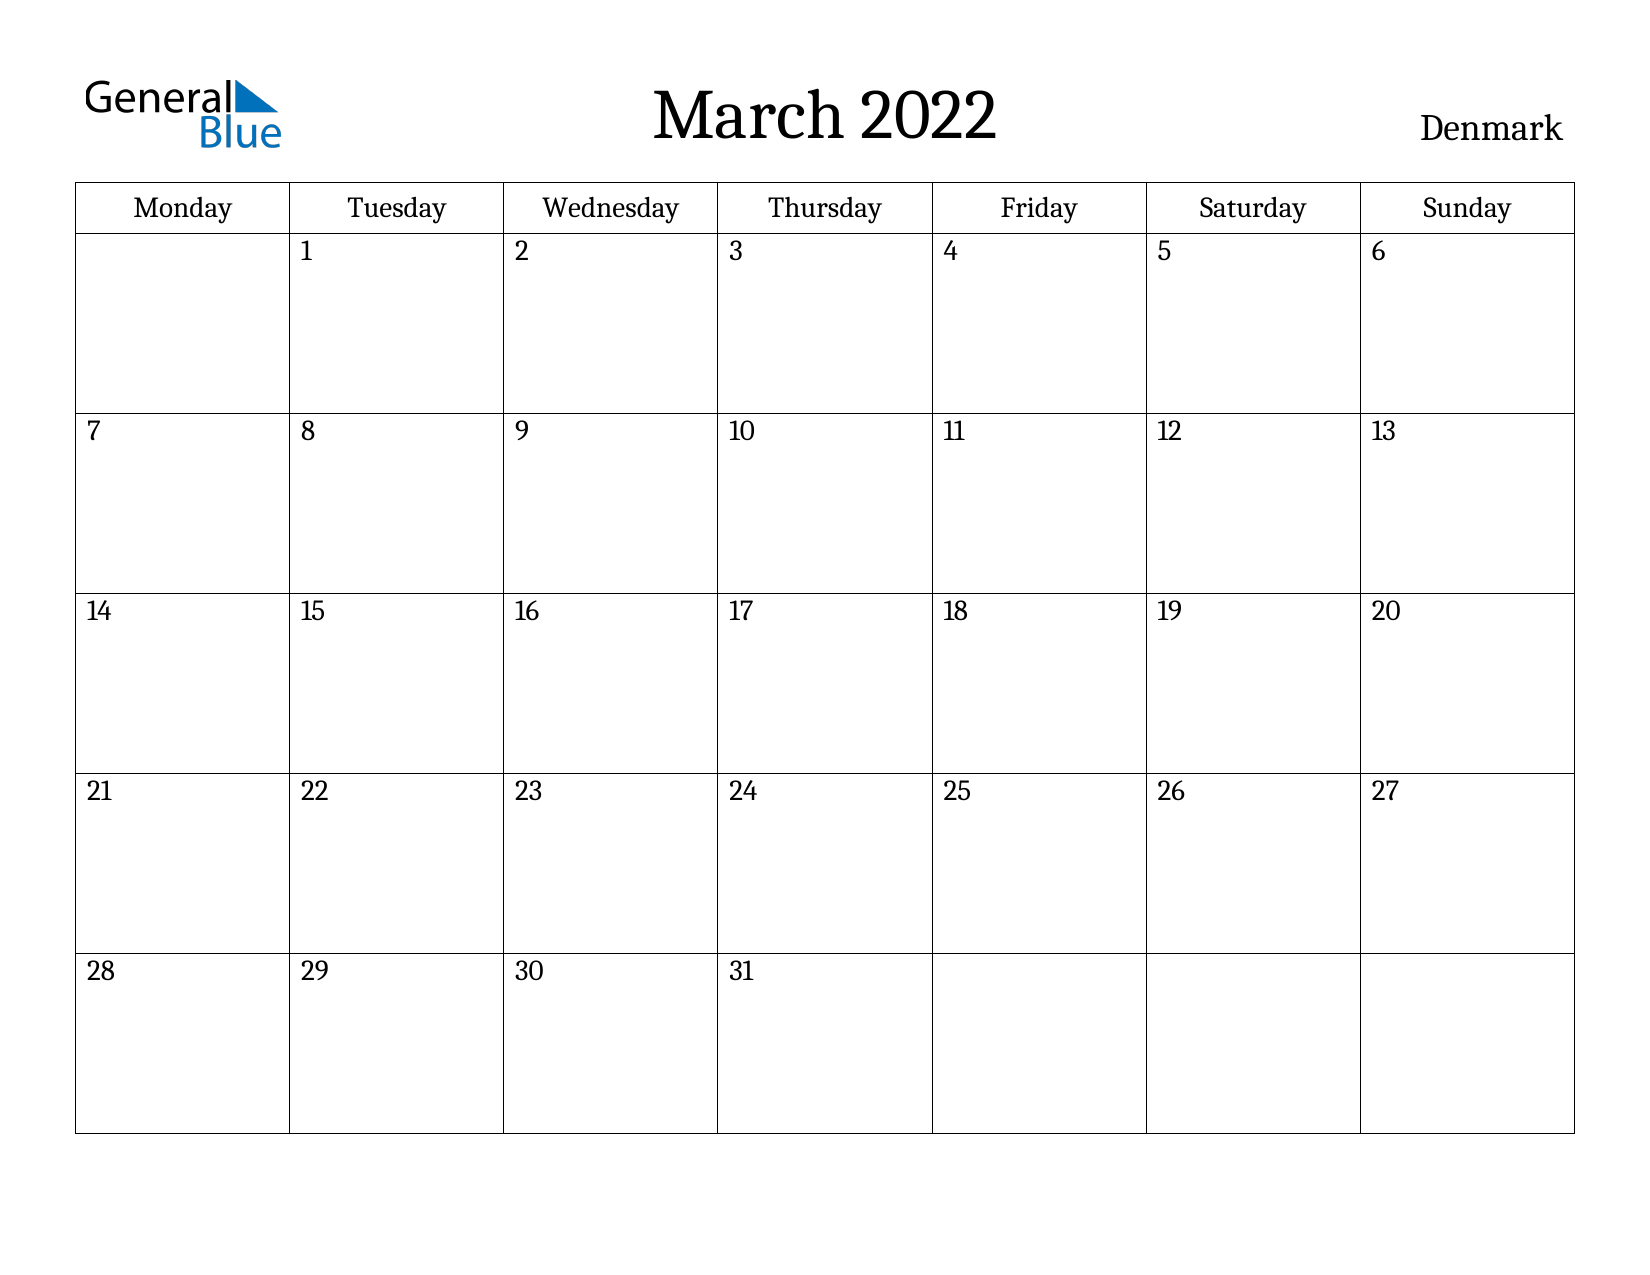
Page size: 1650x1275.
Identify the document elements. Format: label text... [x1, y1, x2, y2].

table_cell [1147, 988, 1360, 1133]
table_cell Thursday [718, 183, 932, 233]
table_header [76, 75, 503, 182]
table_cell 27 [1361, 774, 1574, 807]
table_cell [1361, 808, 1574, 953]
table_cell [718, 267, 932, 413]
table_cell [1361, 267, 1574, 413]
table_cell [1147, 808, 1360, 953]
table_cell 1 [290, 234, 503, 267]
table_cell 8 [290, 414, 503, 447]
table_cell Wednesday [504, 183, 717, 233]
table_cell [76, 234, 289, 267]
table_cell 25 [933, 774, 1146, 807]
table_cell [76, 627, 289, 773]
table_cell [718, 988, 932, 1133]
table_cell [76, 448, 289, 593]
table_cell [1361, 448, 1574, 593]
table_cell [290, 808, 503, 953]
table_cell [933, 808, 1146, 953]
table_cell 6 [1361, 234, 1574, 267]
table_cell Sunday [1361, 183, 1574, 233]
table_cell Tuesday [290, 183, 503, 233]
table_cell Monday [76, 183, 289, 233]
table_cell 22 [290, 774, 503, 807]
table_cell [1361, 954, 1574, 987]
table_cell 11 [933, 414, 1146, 447]
table_cell 26 [1147, 774, 1360, 807]
table_cell 30 [504, 954, 717, 987]
table_cell 17 [718, 594, 932, 627]
table_cell 29 [290, 954, 503, 987]
table_cell [76, 988, 289, 1133]
table_cell 28 [76, 954, 289, 987]
table_cell [933, 267, 1146, 413]
table_cell 16 [504, 594, 717, 627]
table_cell 19 [1147, 594, 1360, 627]
table_cell 20 [1361, 594, 1574, 627]
table_cell [290, 267, 503, 413]
table_cell 23 [504, 774, 717, 807]
table_cell 18 [933, 594, 1146, 627]
table_cell [504, 267, 717, 413]
table_cell 31 [718, 954, 932, 987]
table_cell [1147, 627, 1360, 773]
table_cell [290, 448, 503, 593]
table_cell [76, 808, 289, 953]
table_cell Friday [933, 183, 1146, 233]
table_cell [933, 448, 1146, 593]
table_cell 4 [933, 234, 1146, 267]
table_cell [504, 808, 717, 953]
table_header March 2022 [504, 75, 1146, 182]
table_cell Saturday [1147, 183, 1360, 233]
table_cell 13 [1361, 414, 1574, 447]
table_cell 24 [718, 774, 932, 807]
table_cell 14 [76, 594, 289, 627]
table_cell 3 [718, 234, 932, 267]
table_cell [1147, 954, 1360, 987]
table_cell [504, 448, 717, 593]
table_header Denmark [1146, 75, 1574, 182]
table_cell [933, 954, 1146, 987]
table_cell [933, 627, 1146, 773]
table_cell 10 [718, 414, 932, 447]
table_cell [1147, 267, 1360, 413]
table_cell 5 [1147, 234, 1360, 267]
table_cell 7 [76, 414, 289, 447]
table_cell [290, 988, 503, 1133]
picture [86, 80, 281, 148]
table_cell [718, 627, 932, 773]
table_cell [504, 988, 717, 1133]
table_cell 12 [1147, 414, 1360, 447]
table_cell 2 [504, 234, 717, 267]
table_cell 21 [76, 774, 289, 807]
table_cell 9 [504, 414, 717, 447]
table_cell [1361, 988, 1574, 1133]
table_cell [1147, 448, 1360, 593]
table_cell [290, 627, 503, 773]
table_cell 15 [290, 594, 503, 627]
table_cell [1361, 627, 1574, 773]
table_cell [718, 448, 932, 593]
table_cell [504, 627, 717, 773]
table_cell [76, 267, 289, 413]
table_cell [933, 988, 1146, 1133]
table_cell [718, 808, 932, 953]
